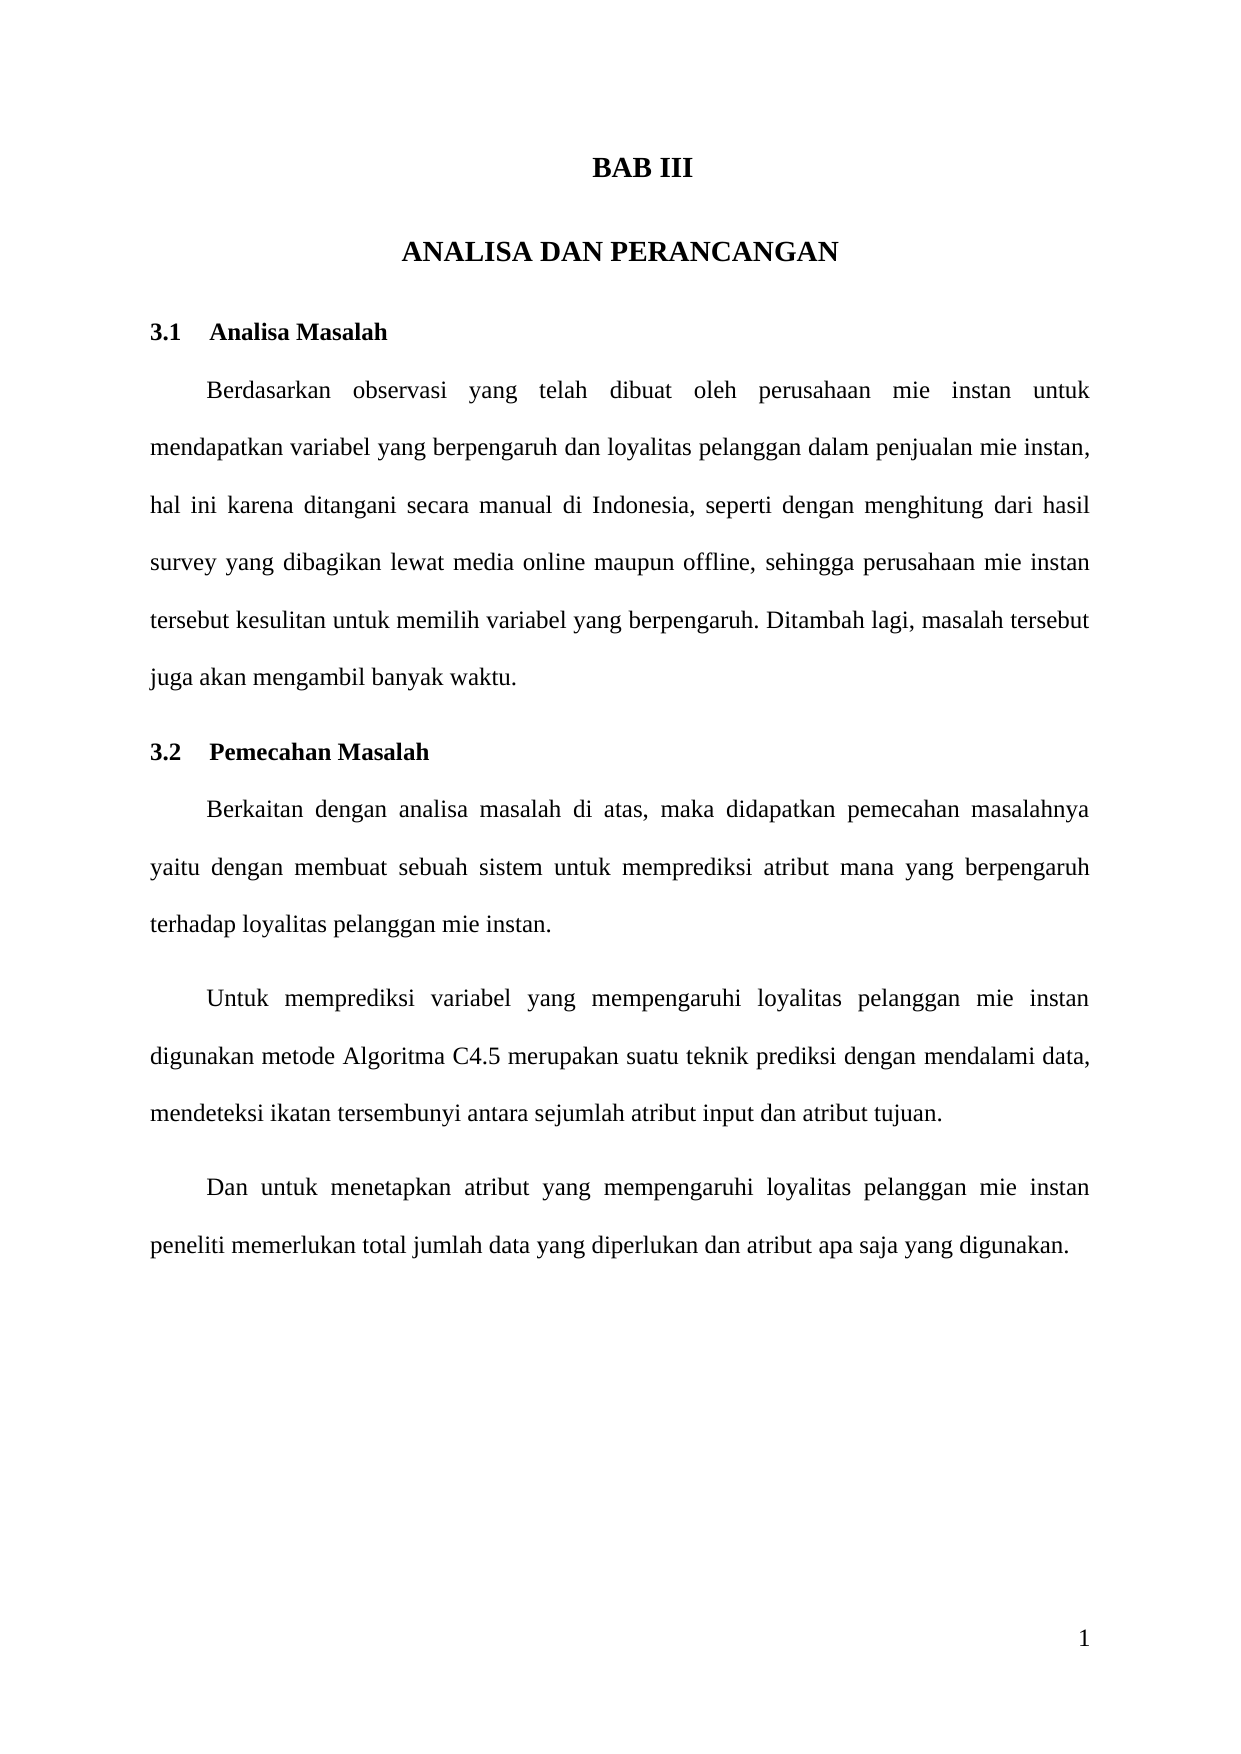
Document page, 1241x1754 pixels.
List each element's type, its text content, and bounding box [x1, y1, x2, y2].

text Berkaitan dengan analisa masalah di atas, maka didapatkan pemecahan masalahnya yaitu dengan membuat sebuah sistem untuk memprediksi atribut mana yang berpengaruh terhadap loyalitas pelanggan mie instan. [150, 794, 1090, 938]
text Untuk memprediksi variabel yang mempengaruhi loyalitas pelanggan mie instan digunakan metode Algoritma C4.5 merupakan suatu teknik prediksi dengan mendalami data, mendeteksi ikatan tersembunyi antara sejumlah atribut input dan atribut tujuan. [150, 983, 1090, 1127]
subtitle Pemecahan Masalah [150, 737, 1090, 765]
text Berdasarkan observasi yang telah dibuat oleh perusahaan mie instan untuk mendapatkan variabel yang berpengaruh dan loyalitas pelanggan dalam penjualan mie instan, hal ini karena ditangani secara manual di Indonesia, seperti dengan menghitung dari hasil survey yang dibagikan lewat media online maupun offline, sehingga perusahaan mie instan tersebut kesulitan untuk memilih variabel yang berpengaruh. Ditambah lagi, masalah tersebut juga akan mengambil banyak waktu. [150, 375, 1090, 691]
text Dan untuk menetapkan atribut yang mempengaruhi loyalitas pelanggan mie instan peneliti memerlukan total jumlah data yang diperlukan dan atribut apa saja yang digunakan. [150, 1172, 1090, 1259]
subtitle BAB III [150, 150, 1090, 183]
subtitle Analisa Masalah [150, 317, 1090, 346]
text ANALISA DAN PERANCANGAN [150, 234, 1090, 267]
